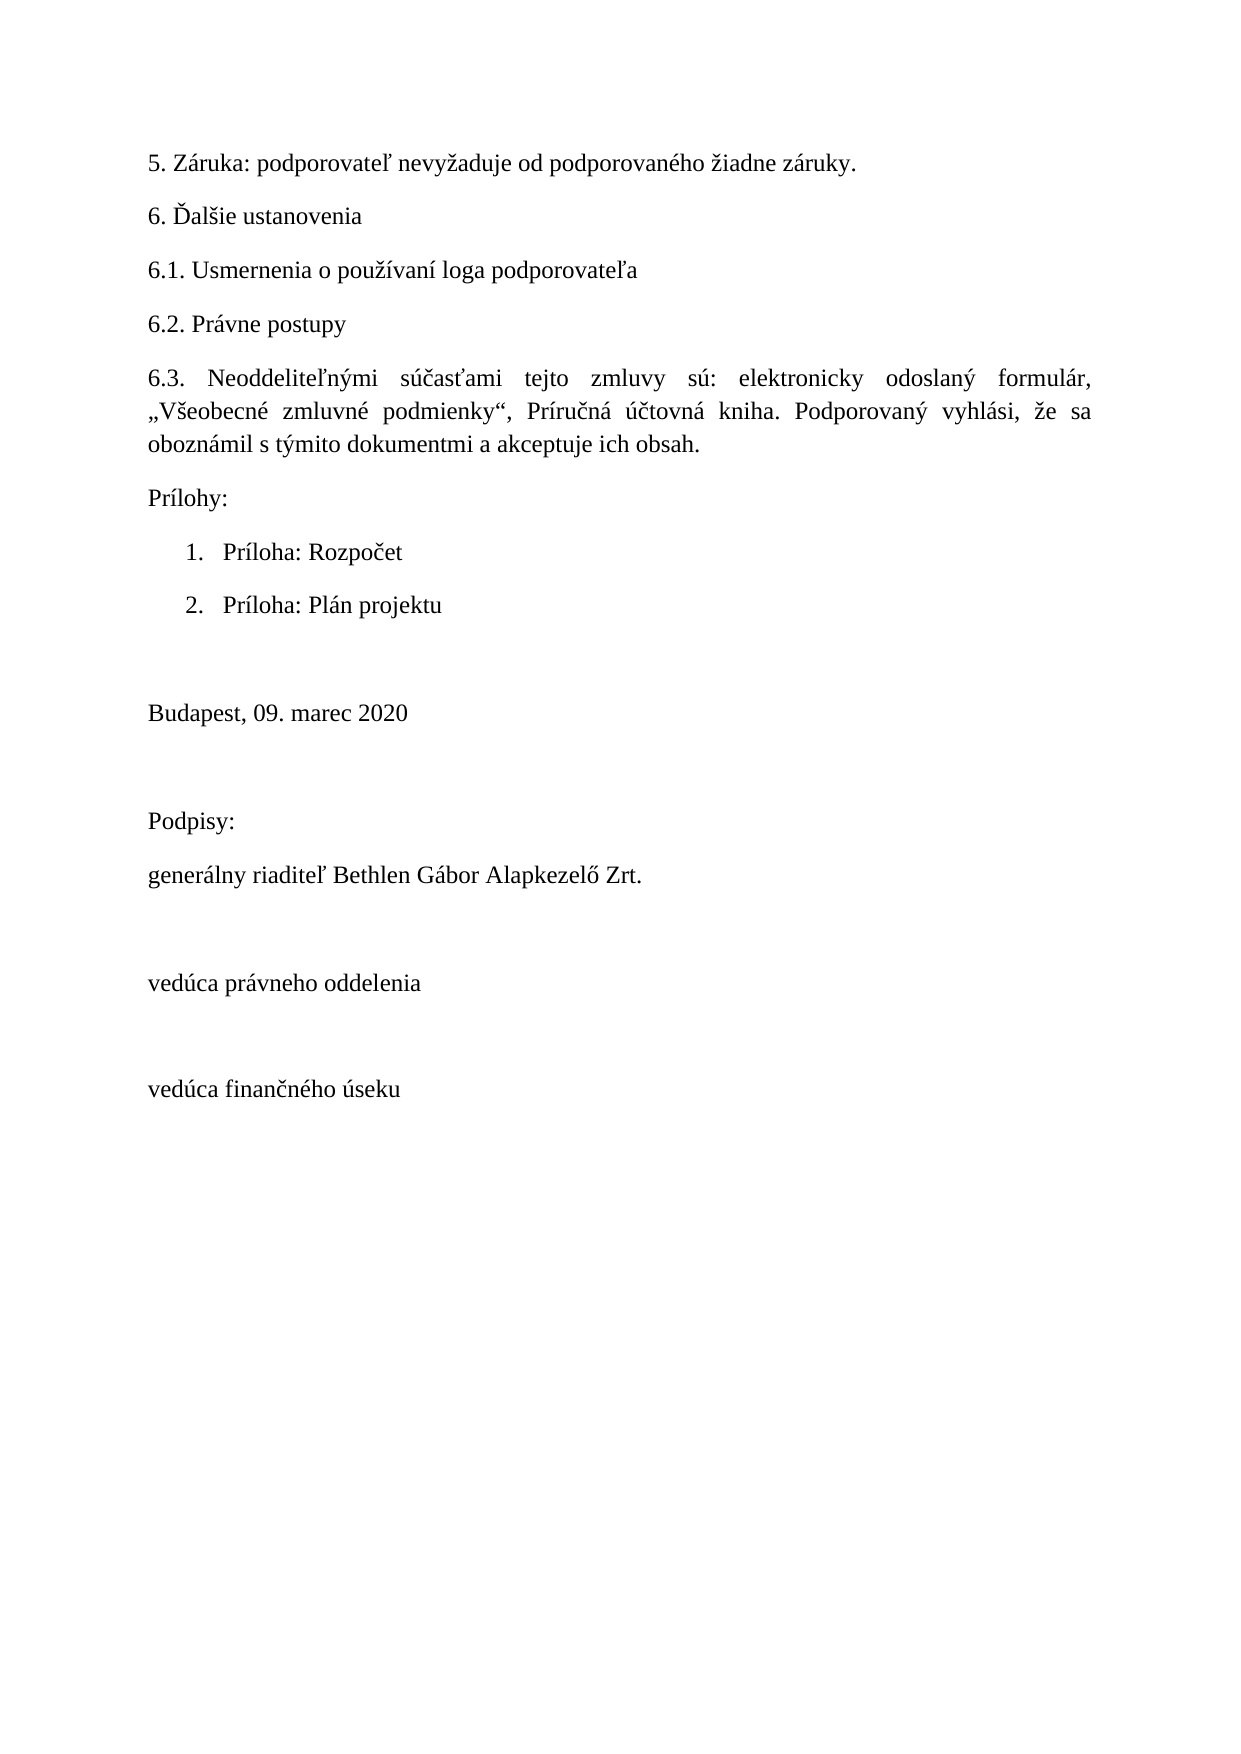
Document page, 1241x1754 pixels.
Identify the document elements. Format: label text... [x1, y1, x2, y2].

text 6. Ďalšie ustanovenia [148, 201, 1093, 230]
text vedúca právneho oddelenia [148, 968, 1093, 996]
text 6.3. Neoddeliteľnými súčasťami tejto zmluvy sú: elektronicky odoslaný formulár, „Všeobecné zmluvné podmienky“, Príručná účtovná kniha. Podporovaný vyhlási, že sa oboznámil s týmito dokumentmi a akceptuje ich obsah. [148, 363, 1093, 458]
text Prílohy: [148, 483, 1093, 512]
text 6.2. Právne postupy [148, 309, 1093, 338]
list Príloha: Rozpočet [185, 537, 1093, 566]
list Príloha: Plán projektu [185, 591, 1093, 619]
text generálny riaditeľ Bethlen Gábor Alapkezelő Zrt. [148, 860, 1093, 889]
text 5. Záruka: podporovateľ nevyžaduje od podporovaného žiadne záruky. [148, 148, 1093, 176]
text Budapest, 09. marec 2020 [148, 698, 1093, 727]
text vedúca finančného úseku [148, 1074, 1093, 1103]
text 6.1. Usmernenia o používaní loga podporovateľa [148, 255, 1093, 284]
text Podpisy: [148, 806, 1093, 835]
